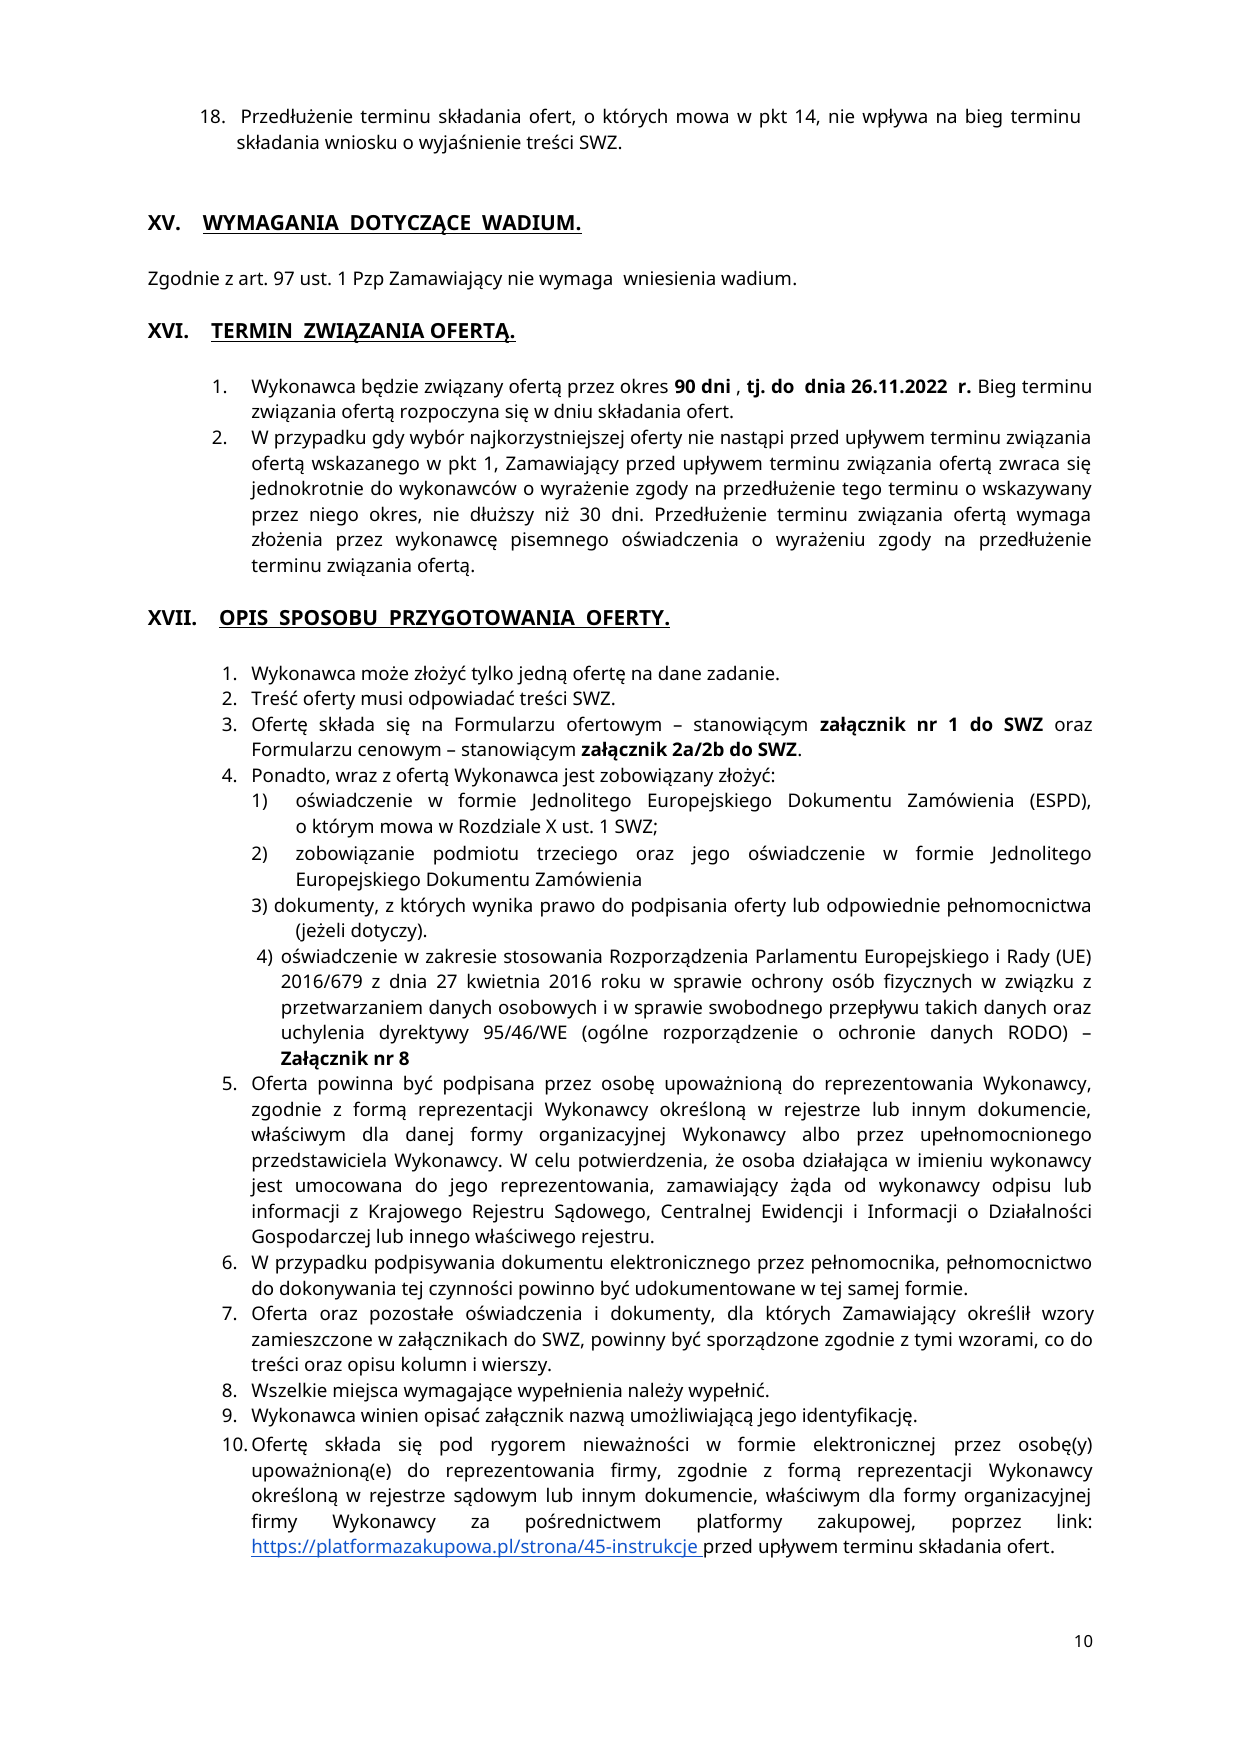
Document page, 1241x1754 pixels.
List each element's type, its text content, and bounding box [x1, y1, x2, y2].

list Wykonawca może złożyć tylko jedną ofertę na dane zadanie. [222, 660, 1093, 685]
text Zgodnie z art. 97 ust. 1 Pzp Zamawiający nie wymaga wniesienia wadium. [148, 265, 1093, 291]
list Treść oferty musi odpowiadać treści SWZ. [222, 685, 1093, 711]
list Oferta powinna być podpisana przez osobę upoważnioną do reprezentowania Wykonawcy, zgodnie z formą reprezentacji Wykonawcy określoną w rejestrze lub innym dokumencie, właściwym dla danej formy organizacyjnej Wykonawcy albo przez upełnomocnionego przedstawiciela Wykonawcy. W celu potwierdzenia, że osoba działająca w imieniu wykonawcy jest umocowana do jego reprezentowania, zamawiający żąda od wykonawcy odpisu lub informacji z Krajowego Rejestru Sądowego, Centralnej Ewidencji i Informacji o Działalności Gospodarczej lub innego właściwego rejestru. [222, 1071, 1093, 1249]
list Wykonawca winien opisać załącznik nazwą umożliwiającą jego identyfikację. [222, 1402, 1093, 1428]
list Ponadto, wraz z ofertą Wykonawca jest zobowiązany złożyć: [222, 762, 1093, 787]
text XVII. OPIS SPOSOBU PRZYGOTOWANIA OFERTY. [148, 603, 1093, 631]
list Ofertę składa się na Formularzu ofertowym – stanowiącym załącznik nr 1 do SWZ oraz Formularzu cenowym – stanowiącym załącznik 2a/2b do SWZ. [222, 711, 1093, 762]
list zobowiązanie podmiotu trzeciego oraz jego oświadczenie w formie Jednolitego Europejskiego Dokumentu Zamówienia [251, 838, 1093, 892]
list W przypadku podpisywania dokumentu elektronicznego przez pełnomocnika, pełnomocnictwo do dokonywania tej czynności powinno być udokumentowane w tej samej formie. [222, 1249, 1093, 1300]
list Wszelkie miejsca wymagające wypełnienia należy wypełnić. [222, 1377, 1094, 1402]
list Oferta oraz pozostałe oświadczenia i dokumenty, dla których Zamawiający określił wzory zamieszczone w załącznikach do SWZ, powinny być sporządzone zgodnie z tymi wzorami, co do treści oraz opisu kolumn i wierszy. [222, 1300, 1094, 1377]
text 3) dokumenty, z których wynika prawo do podpisania oferty lub odpowiednie pełnomocnictwa (jeżeli dotyczy). [251, 892, 1093, 943]
text 2. W przypadku gdy wybór najkorzystniejszej oferty nie nastąpi przed upływem terminu związania ofertą wskazanego w pkt 1, Zamawiający przed upływem terminu związania ofertą zwraca się jednokrotnie do wykonawców o wyrażenie zgody na przedłużenie tego terminu o wskazywany przez niego okres, nie dłuższy niż 30 dni. Przedłużenie terminu związania ofertą wymaga złożenia przez wykonawcę pisemnego oświadczenia o wyrażeniu zgody na przedłużenie terminu związania ofertą. [207, 424, 1093, 577]
list oświadczenie w formie Jednolitego Europejskiego Dokumentu Zamówienia (ESPD), o którym mowa w Rozdziale X ust. 1 SWZ; [251, 787, 1093, 838]
text XVI. TERMIN ZWIĄZANIA OFERTĄ. [148, 316, 1093, 345]
text 18. Przedłużenie terminu składania ofert, o których mowa w pkt 14, nie wpływa na bieg terminu składania wniosku o wyjaśnienie treści SWZ. [192, 103, 1083, 154]
text XV. WYMAGANIA DOTYCZĄCE WADIUM. [148, 208, 1093, 237]
text 4) oświadczenie w zakresie stosowania Rozporządzenia Parlamentu Europejskiego i Rady (UE) 2016/679 z dnia 27 kwietnia 2016 roku w sprawie ochrony osób fizycznych w związku z przetwarzaniem danych osobowych i w sprawie swobodnego przepływu takich danych oraz uchylenia dyrektywy 95/46/WE (ogólne rozporządzenie o ochronie danych RODO) – Załącznik nr 8 [251, 943, 1093, 1071]
list Ofertę składa się pod rygorem nieważności w formie elektronicznej przez osobę(y) upoważnioną(e) do reprezentowania firmy, zgodnie z formą reprezentacji Wykonawcy określoną w rejestrze sądowym lub innym dokumencie, właściwym dla formy organizacyjnej firmy Wykonawcy za pośrednictwem platformy zakupowej, poprzez link: https://platformazakupowa.pl/strona/45-instrukcje przed upływem terminu składania ofert. [222, 1432, 1093, 1559]
text 1. Wykonawca będzie związany ofertą przez okres 90 dni , tj. do dnia 26.11.2022 r. Bieg terminu związania ofertą rozpoczyna się w dniu składania ofert. [207, 373, 1093, 424]
